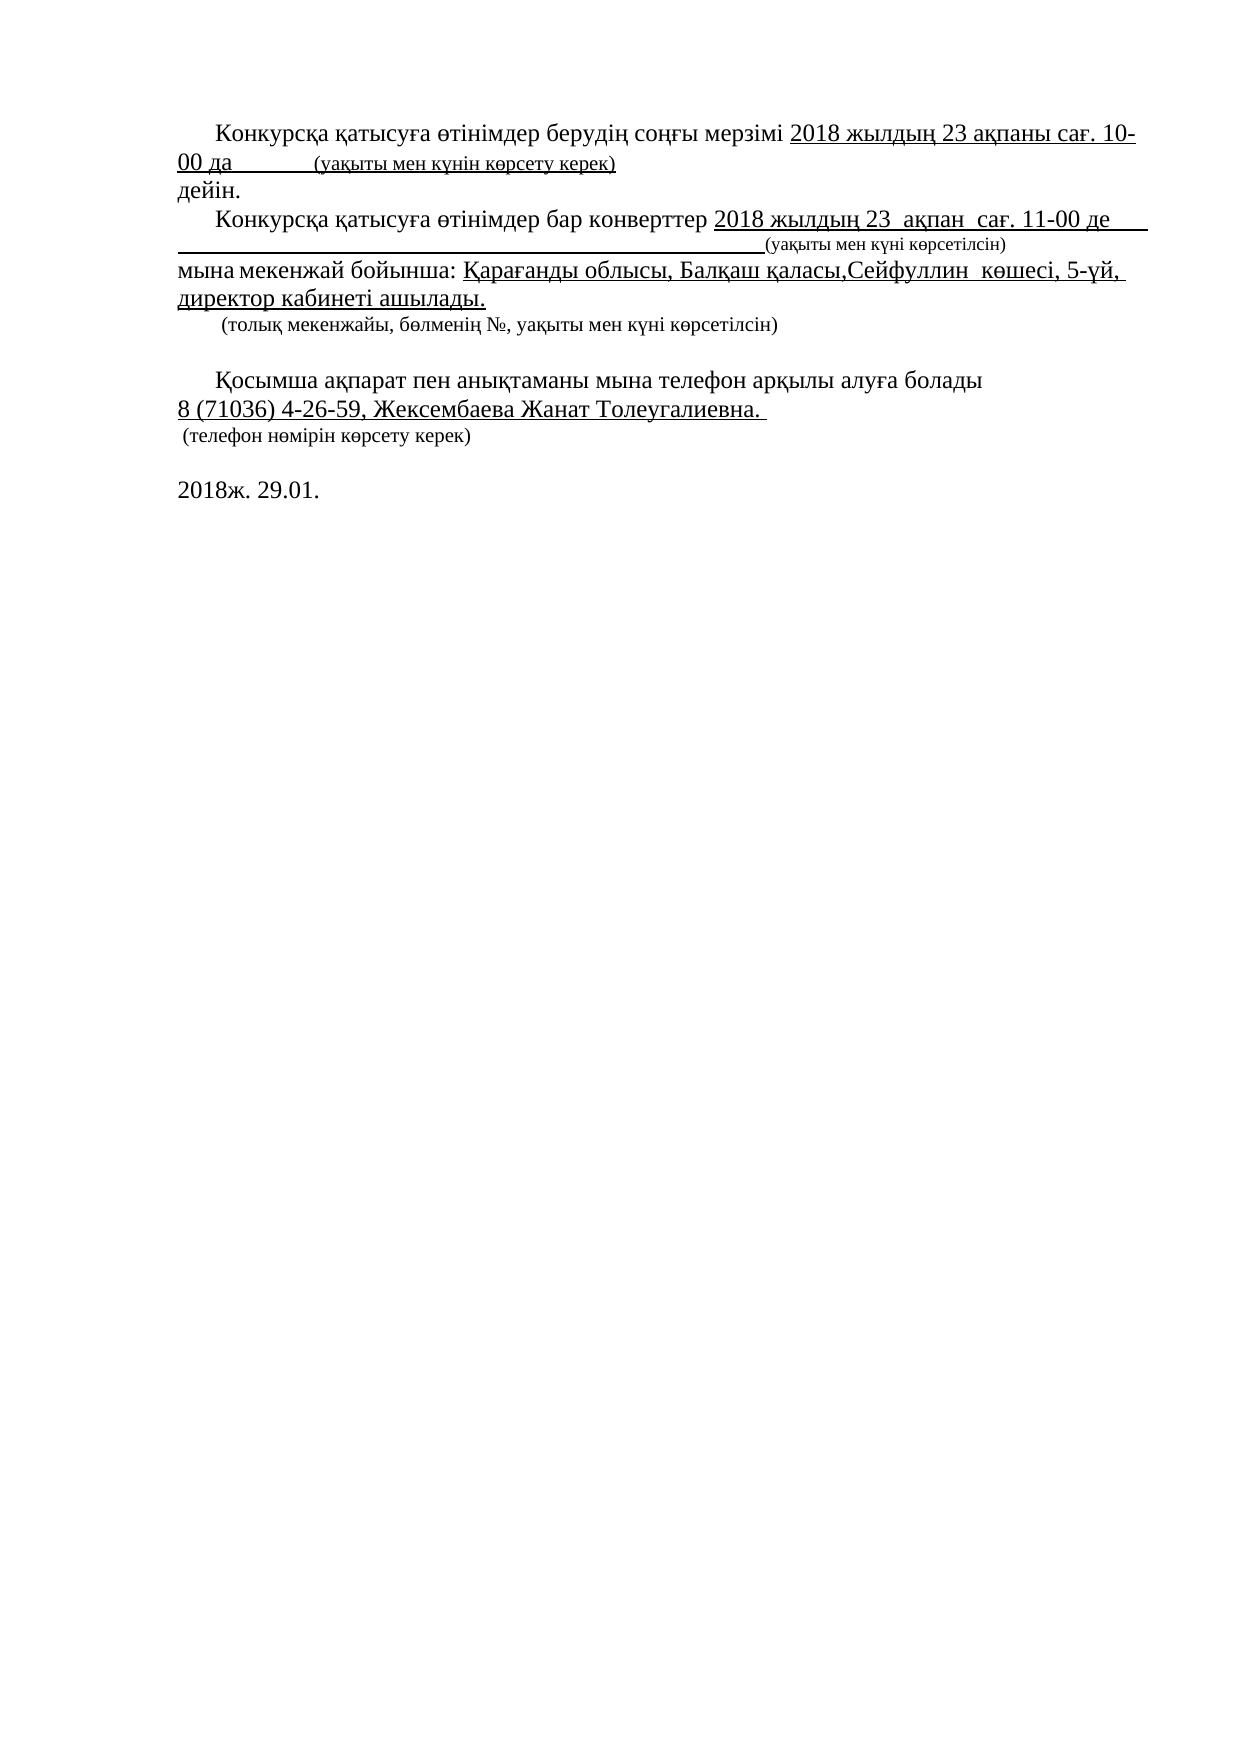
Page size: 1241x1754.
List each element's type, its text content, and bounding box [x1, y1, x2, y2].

text 8 (71036) 4-26-59, Жексембаева Жанат Толеугалиевна. [177, 394, 1152, 422]
text (уақыты мен күні көрсетілсін) мына мекенжай бойынша: Қарағанды облысы, Балқаш қаласы,Сейфуллин көшесі, 5-үй, директор кабинеті ашылады. [177, 233, 1152, 312]
text (толық мекенжайы, бөлменің №, уақыты мен күні көрсетілсін) Қосымша ақпарат пен анықтаманы мына телефон арқылы алуға болады [177, 312, 1152, 394]
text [177, 118, 1152, 176]
text дейін. Конкурсқа қатысуға өтінімдер бар конверттер 2018 жылдың 23 ақпан сағ. 11-00 де [177, 176, 1152, 233]
text 2018ж. 29.01. [177, 475, 1152, 504]
text (телефон нөмірін көрсету керек) [177, 422, 1152, 447]
